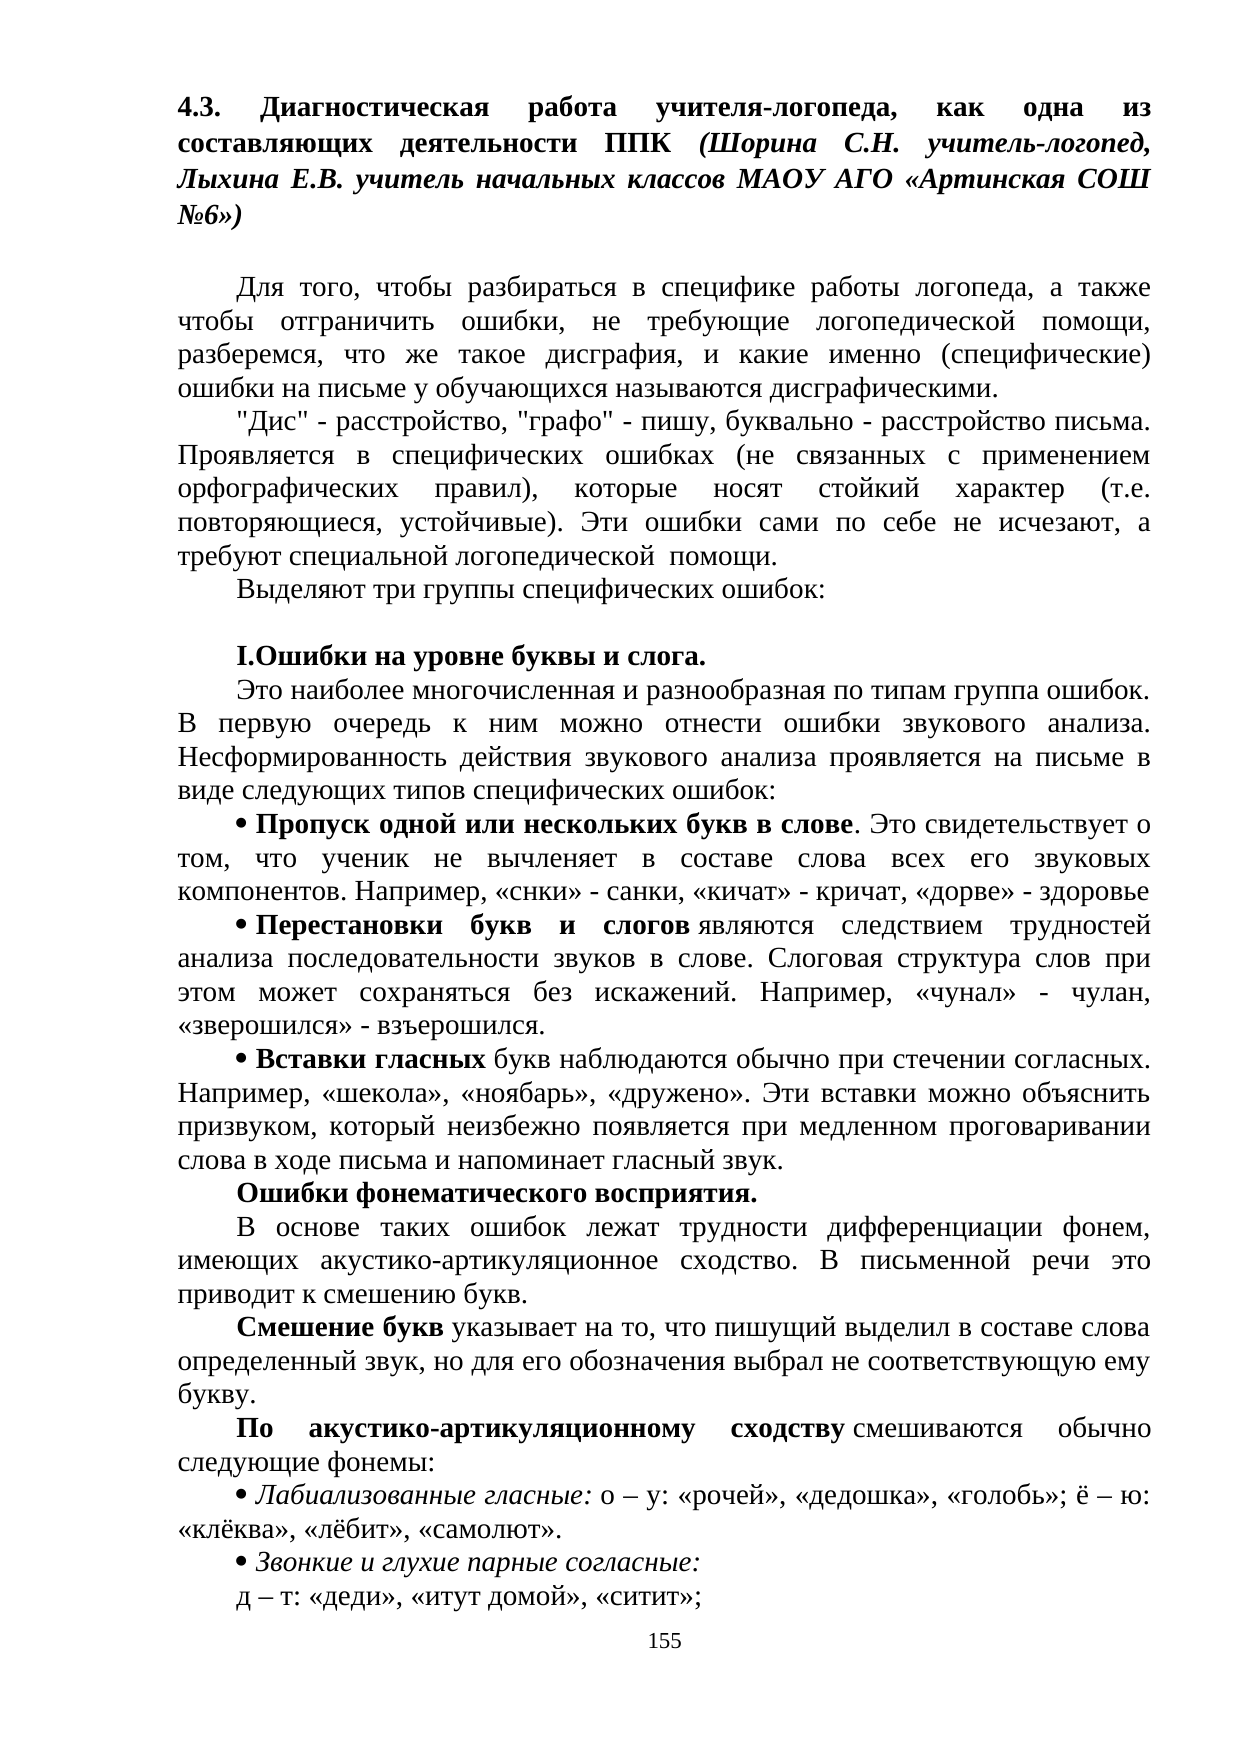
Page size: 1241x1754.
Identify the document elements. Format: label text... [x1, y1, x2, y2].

text д – т: «деди», «итут домой», «ситит»; [177, 1578, 1152, 1612]
text Смешение букв указывает на то, что пишущий выделил в составе слова определенный звук, но для его обозначения выбрал не соответствующую ему букву. [177, 1309, 1152, 1410]
text "Дис" - расстройство, "графо" - пишу, буквально - расстройство письма. Проявляется в специфических ошибках (не связанных с применением орфографических правил), которые носят стойкий характер (т.е. повторяющиеся, устойчивые). Эти ошибки сами по себе не исчезают, а требуют специальной логопедической помощи. [177, 403, 1152, 571]
text Звонкие и глухие парные согласные: [177, 1544, 1152, 1578]
text В основе таких ошибок лежат трудности дифференциации фонем, имеющих акустико-артикуляционное сходство. В письменной речи это приводит к смешению букв. [177, 1209, 1152, 1309]
text Вставки гласных букв наблюдаются обычно при стечении согласных. Например, «шекола», «ноябарь», «дружено». Эти вставки можно объяснить призвуком, который неизбежно появляется при медленном проговаривании слова в ходе письма и напоминает гласный звук. [177, 1041, 1152, 1175]
text Пропуск одной или нескольких букв в слове. Это свидетельствует о том, что ученик не вычленяет в составе слова всех его звуковых компонентов. Например, «снки» - санки, «кичат» - кричат, «дорве» - здоровье [177, 806, 1152, 907]
text Выделяют три группы специфических ошибок: [177, 571, 1152, 605]
subtitle 4.3. Диагностическая работа учителя-логопеда, как одна из составляющих деятельности ППК (Шорина С.Н. учитель-логопед, Лыхина Е.В. учитель начальных классов МАОУ АГО «Артинская СОШ №6») [177, 89, 1152, 231]
text Перестановки букв и слогов являются следствием трудностей анализа последовательности звуков в слове. Слоговая структура слов при этом может сохраняться без искажений. Например, «чунал» - чулан, «зверошился» - взъерошился. [177, 907, 1152, 1041]
text Ошибки фонематического восприятия. [177, 1175, 1152, 1209]
text I.Ошибки на уровне буквы и слога. [177, 638, 1152, 672]
text По акустико-артикуляционному сходству смешиваются обычно следующие фонемы: [177, 1410, 1152, 1477]
text Для того, чтобы разбираться в специфике работы логопеда, а также чтобы отграничить ошибки, не требующие логопедической помощи, разберемся, что же такое дисграфия, и какие именно (специфические) ошибки на письме у обучающихся называются дисграфическими. [177, 269, 1152, 403]
text Это наиболее многочисленная и разнообразная по типам группа ошибок. В первую очередь к ним можно отнести ошибки звукового анализа. Несформированность действия звукового анализа проявляется на письме в виде следующих типов специфических ошибок: [177, 672, 1152, 806]
text Лабиализованные гласные: о – у: «рочей», «дедошка», «голобь»; ё – ю: «клёква», «лёбит», «самолют». [177, 1477, 1152, 1544]
